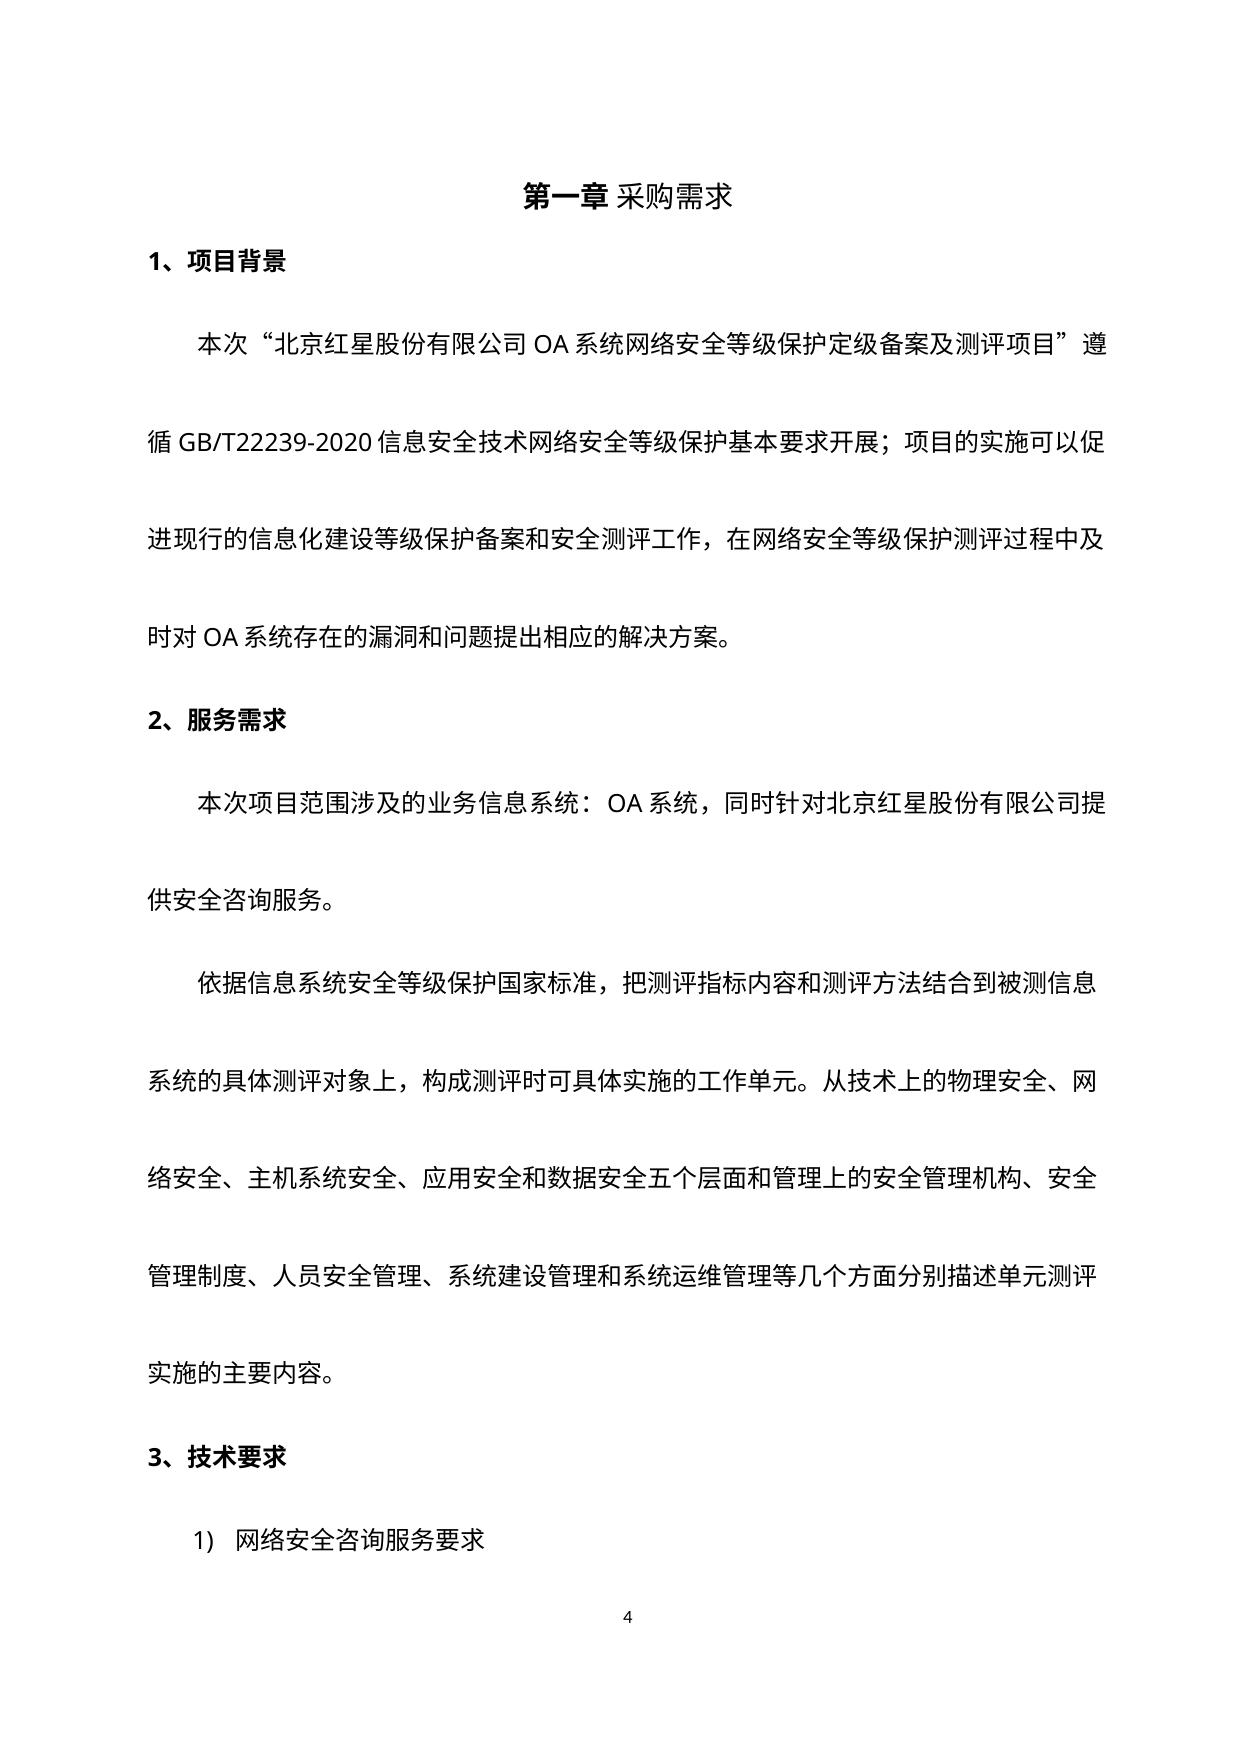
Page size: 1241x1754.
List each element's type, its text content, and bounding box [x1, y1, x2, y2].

subtitle 第一章 采购需求 [148, 162, 1107, 227]
text 本次项目范围涉及的业务信息系统：OA系统，同时针对北京红星股份有限公司提供安全咨询服务。 [148, 769, 1107, 931]
text 2、服务需求 [148, 686, 1107, 751]
text 1、项目背景 [148, 227, 1107, 292]
text 本次“北京红星股份有限公司OA系统网络安全等级保护定级备案及测评项目”遵循GB/T22239-2020信息安全技术网络安全等级保护基本要求开展；项目的实施可以促进现行的信息化建设等级保护备案和安全测评工作，在网络安全等级保护测评过程中及时对OA系统存在的漏洞和问题提出相应的解决方案。 [148, 310, 1107, 668]
text 依据信息系统安全等级保护国家标准，把测评指标内容和测评方法结合到被测信息系统的具体测评对象上，构成测评时可具体实施的工作单元。从技术上的物理安全、网络安全、主机系统安全、应用安全和数据安全五个层面和管理上的安全管理机构、安全管理制度、人员安全管理、系统建设管理和系统运维管理等几个方面分别描述单元测评实施的主要内容。 [148, 949, 1107, 1404]
list 网络安全咨询服务要求 [148, 1506, 1107, 1571]
text 3、技术要求 [148, 1423, 1107, 1488]
